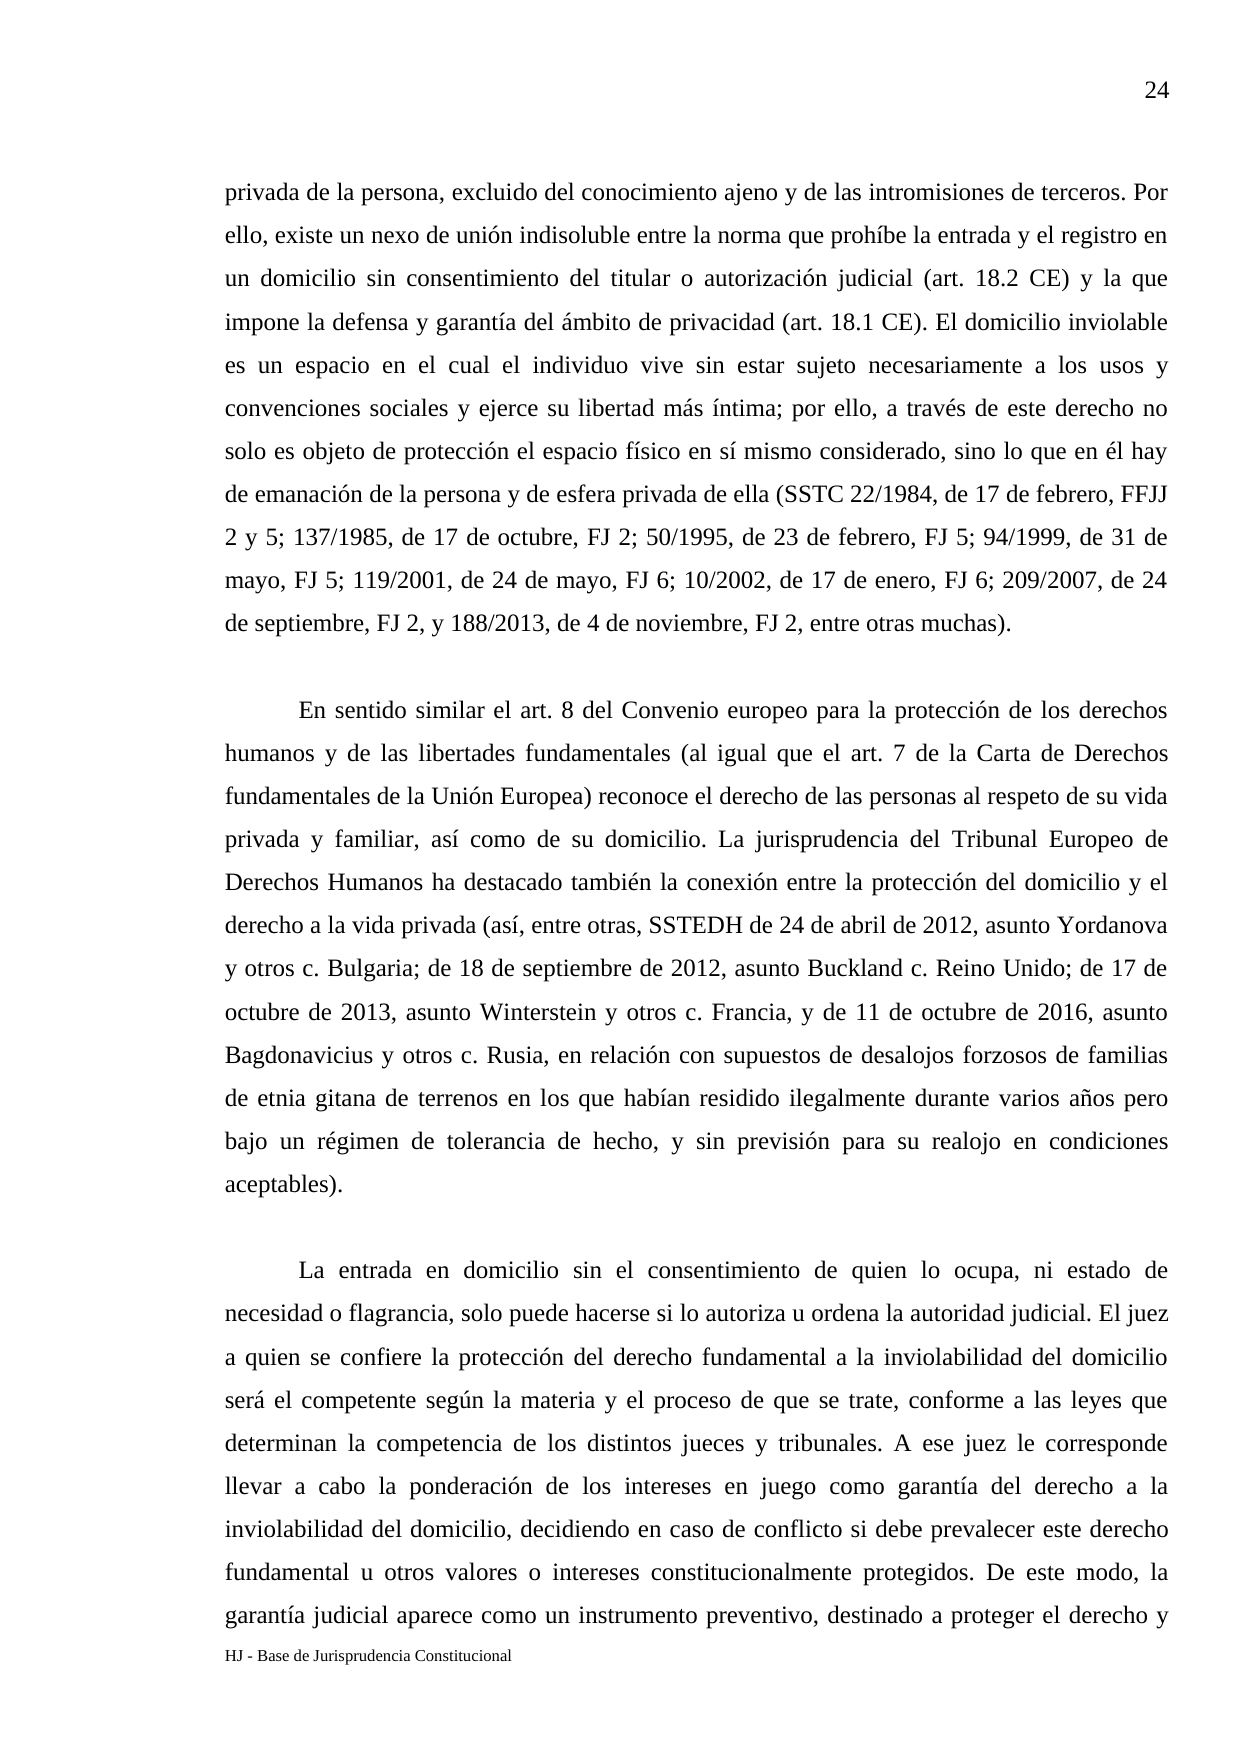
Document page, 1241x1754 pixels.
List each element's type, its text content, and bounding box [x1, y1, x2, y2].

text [224, 1255, 1169, 1629]
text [224, 177, 1169, 637]
text En sentido similar el art. 8 del Convenio europeo para la protección de los derechos humanos y de las libertades fundamentales (al igual que el art. 7 de la Carta de Derechos fundamentales de la Unión Europea) reconoce el derecho de las personas al respeto de su vida privada y familiar, así como de su domicilio. La jurisprudencia del Tribunal Europeo de Derechos Humanos ha destacado también la conexión entre la protección del domicilio y el derecho a la vida privada (así, entre otras, SSTEDH de 24 de abril de 2012, asunto Yordanova y otros c. Bulgaria; de 18 de septiembre de 2012, asunto Buckland c. Reino Unido; de 17 de octubre de 2013, asunto Winterstein y otros c. Francia, y de 11 de octubre de 2016, asunto Bagdonavicius y otros c. Rusia, en relación con supuestos de desalojos forzosos de familias de etnia gitana de terrenos en los que habían residido ilegalmente durante varios años pero bajo un régimen de tolerancia de hecho, y sin previsión para su realojo en condiciones aceptables). [224, 695, 1169, 1198]
